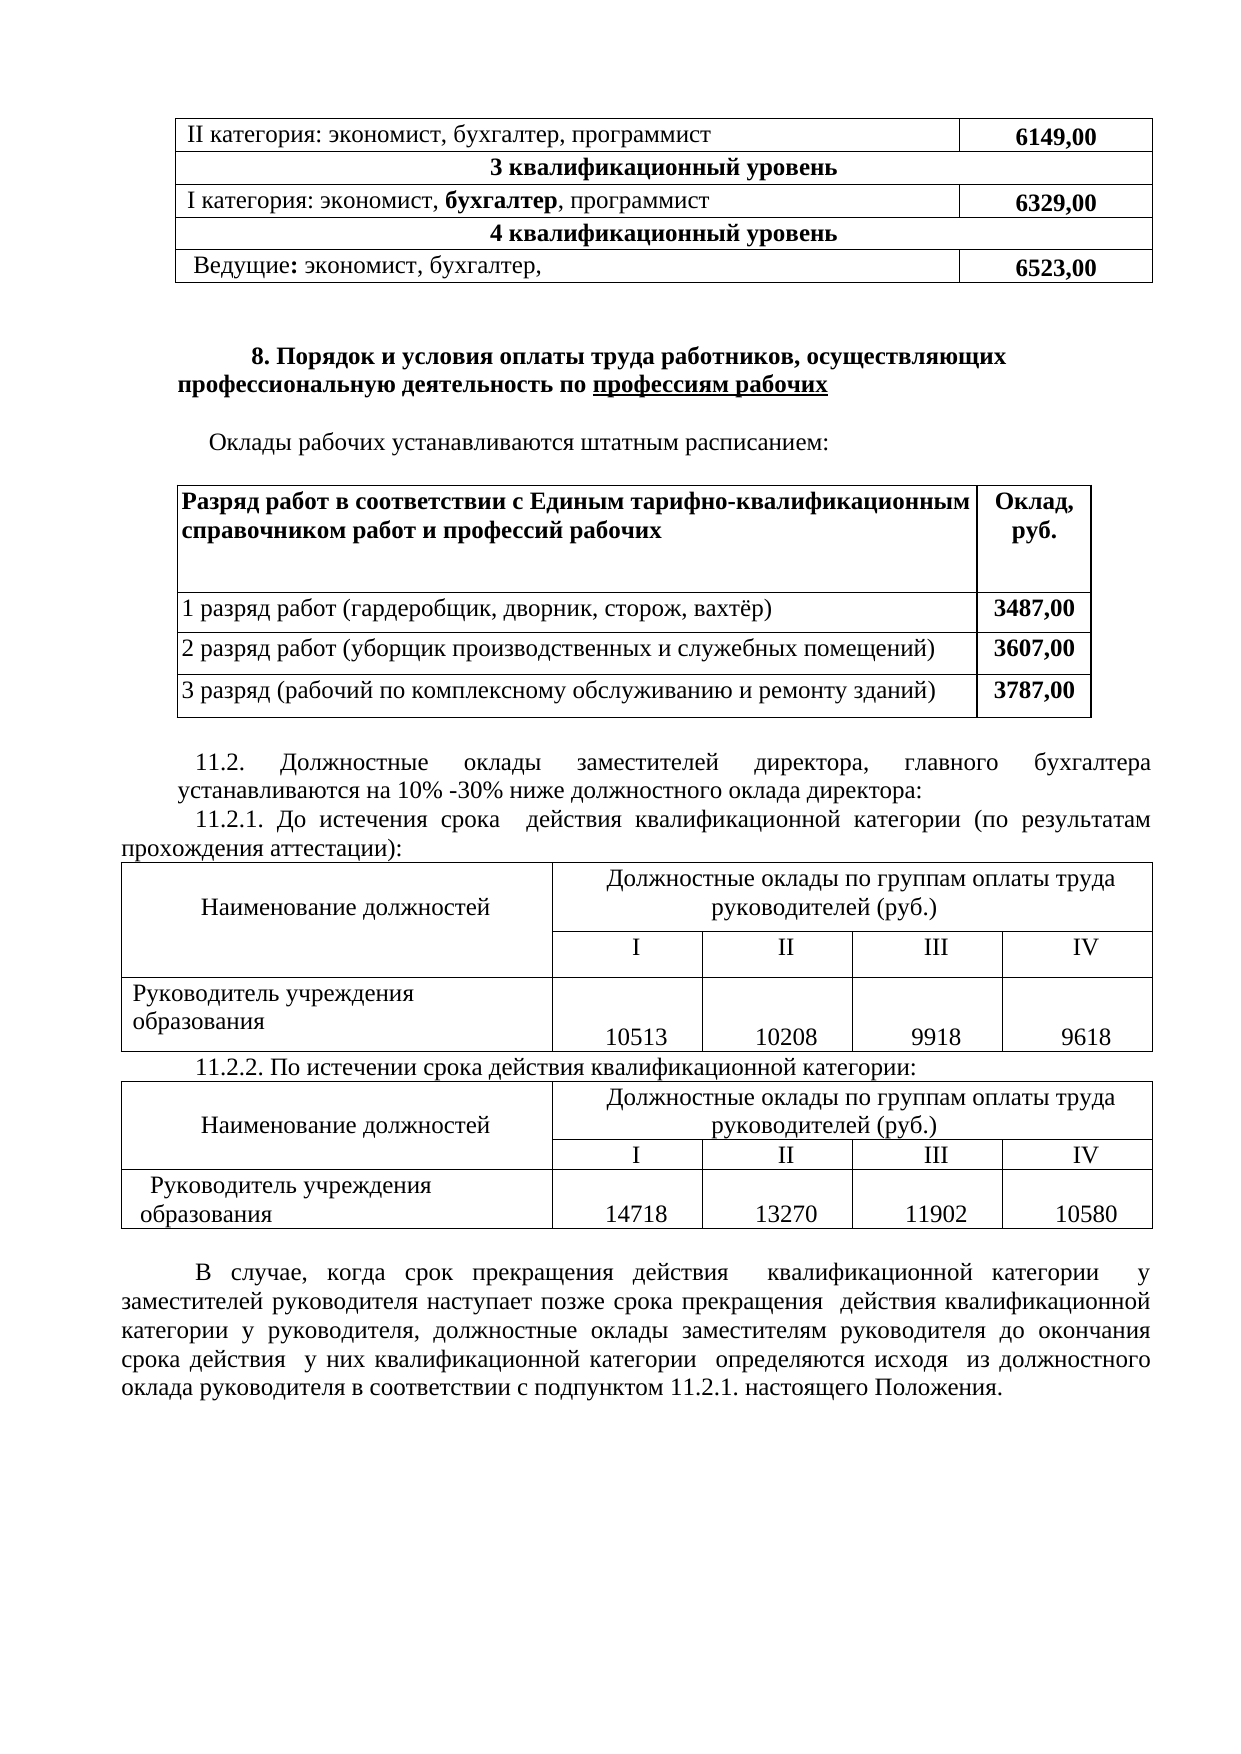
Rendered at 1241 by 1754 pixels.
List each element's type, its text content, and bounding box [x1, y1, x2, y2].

text 11.2. Должностные оклады заместителей директора, главного бухгалтера устанавливаются на 10% -30% ниже должностного оклада директора: [177, 747, 1152, 804]
table_cell 3787,00 [978, 675, 1090, 716]
table_cell 6329,00 [960, 185, 1152, 217]
table_cell 3607,00 [978, 633, 1090, 674]
table_cell 4 квалификационный уровень [176, 218, 1152, 249]
table_cell 13270 [703, 1170, 852, 1228]
table_cell 14718 [553, 1170, 702, 1228]
table_cell II категория: экономист, бухгалтер, программист [176, 119, 959, 151]
table_cell Руководитель учреждения образования [122, 978, 552, 1051]
table_cell 9618 [1003, 978, 1152, 1051]
table_cell I [553, 932, 702, 977]
table_header Наименование должностей [122, 863, 552, 977]
table_cell Руководитель учреждения образования [122, 1170, 552, 1228]
table_cell 6149,00 [960, 119, 1152, 151]
text 8. Порядок и условия оплаты труда работников, осуществляющих профессиональную деятельность по профессиям рабочих [177, 341, 1152, 398]
table_cell 3 квалификационный уровень [176, 152, 1152, 184]
table_cell II [703, 1140, 852, 1169]
table_cell 10580 [1003, 1170, 1152, 1228]
table_cell II [703, 932, 852, 977]
table_cell 9918 [853, 978, 1002, 1051]
table_cell 10513 [553, 978, 702, 1051]
table_header Должностные оклады по группам оплаты труда руководителей (руб.) [553, 1082, 1152, 1139]
table_cell 1 разряд работ (гардеробщик, дворник, сторож, вахтёр) [178, 593, 976, 631]
text В случае, когда срок прекращения действия квалификационной категории у заместителей руководителя наступает позже срока прекращения действия квалификационной категории у руководителя, должностные оклады заместителям руководителя до окончания срока действия у них квалификационной категории определяются исходя из должностного оклада руководителя в соответствии с подпунктом 11.2.1. настоящего Положения. [121, 1257, 1152, 1401]
table_cell I категория: экономист, бухгалтер, программист [176, 185, 959, 217]
table_header Наименование должностей [122, 1082, 552, 1169]
table_cell I [553, 1140, 702, 1169]
table_cell 2 разряд работ (уборщик производственных и служебных помещений) [178, 633, 976, 674]
table_cell 11902 [853, 1170, 1002, 1228]
table_cell Ведущие: экономист, бухгалтер, [176, 250, 959, 282]
text Оклады рабочих устанавливаются штатным расписанием: [177, 427, 1152, 456]
table_cell IV [1003, 1140, 1152, 1169]
text 11.2.2. По истечении срока действия квалификационной категории: [121, 1052, 1152, 1081]
table_cell IV [1003, 932, 1152, 977]
table_cell 10208 [703, 978, 852, 1051]
table_cell III [853, 1140, 1002, 1169]
table_cell 6523,00 [960, 250, 1152, 282]
text 11.2.1. До истечения срока действия квалификационной категории (по результатам прохождения аттестации): [121, 804, 1152, 862]
table_header Должностные оклады по группам оплаты труда руководителей (руб.) [553, 863, 1152, 931]
table_cell III [853, 932, 1002, 977]
table_cell 3 разряд (рабочий по комплексному обслуживанию и ремонту зданий) [178, 675, 976, 716]
table_cell 3487,00 [978, 593, 1090, 631]
table_header Оклад, руб. [978, 486, 1090, 591]
table_header Разряд работ в соответствии с Единым тарифно-квалификационным справочником работ и профессий рабочих [178, 486, 976, 591]
